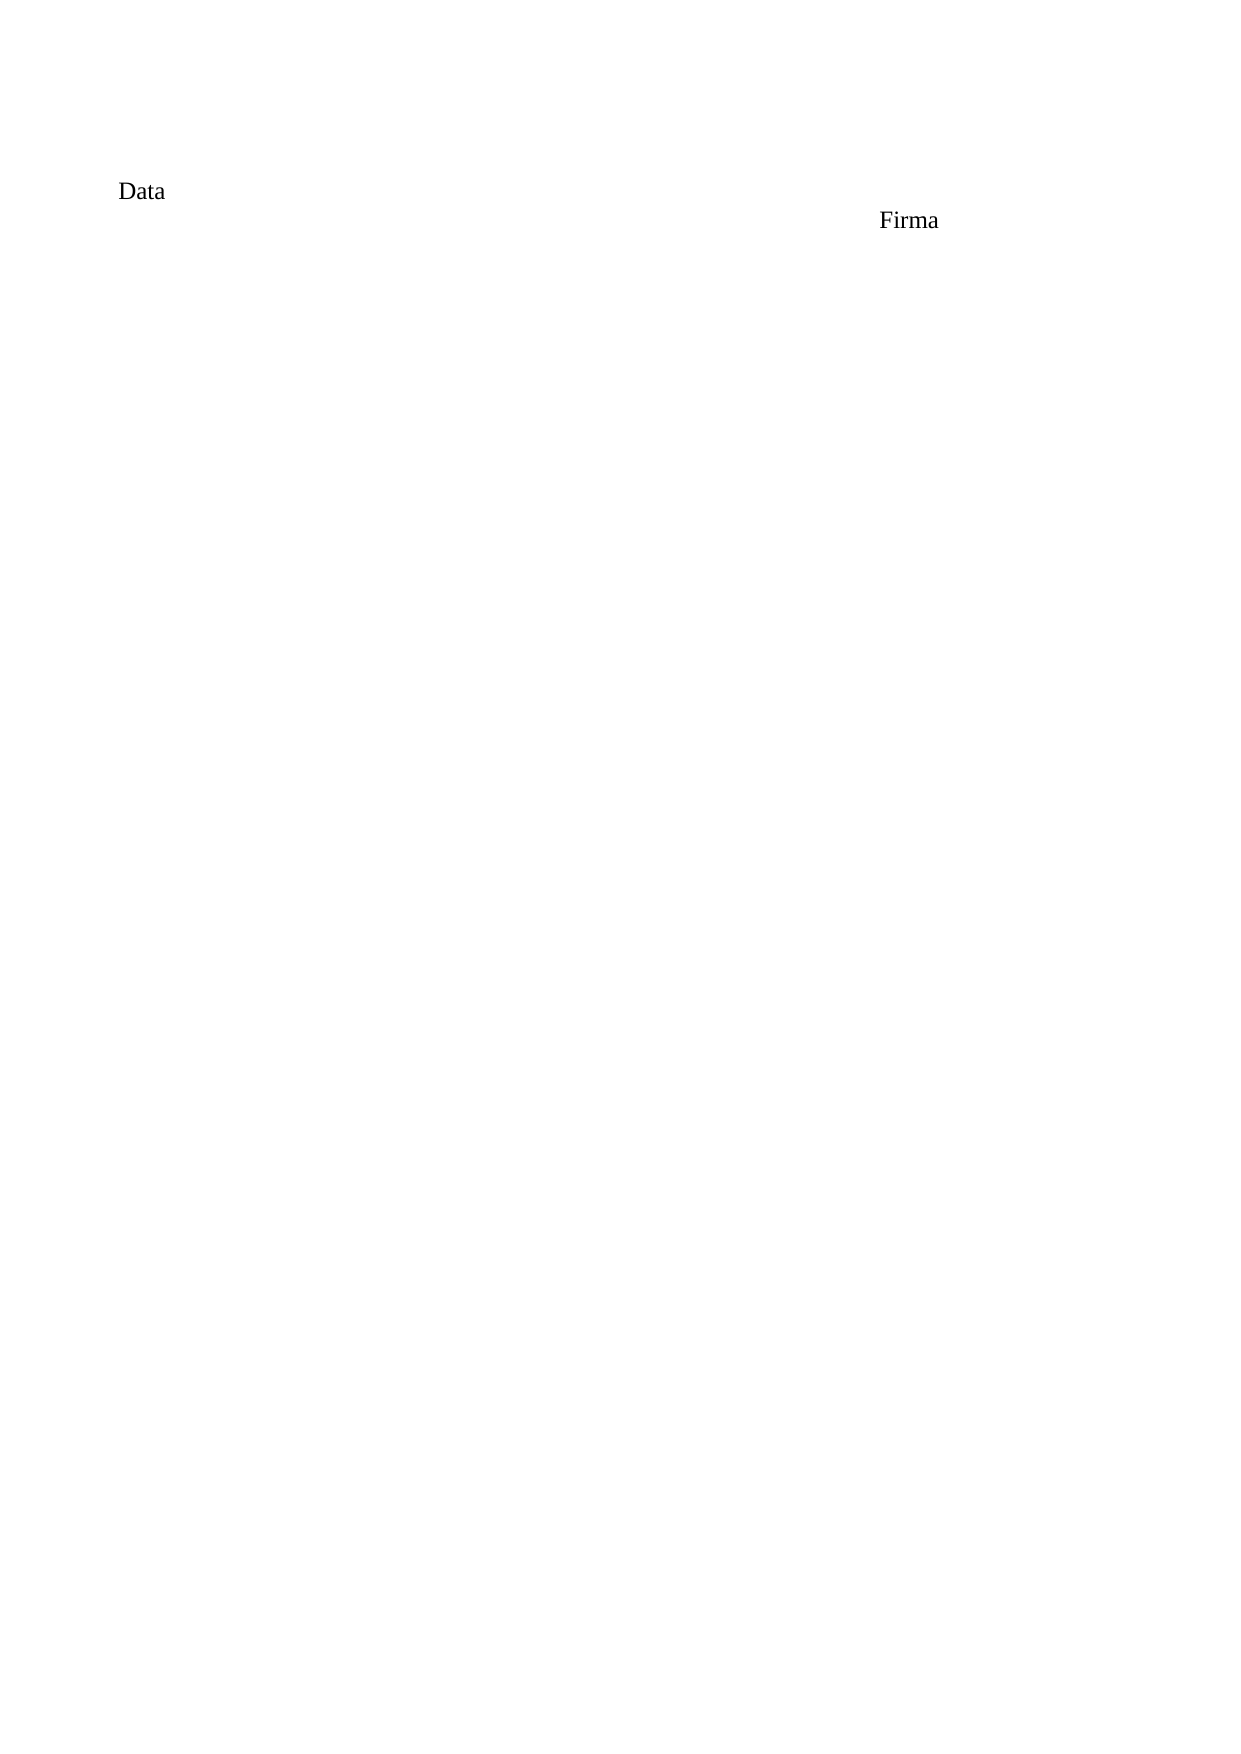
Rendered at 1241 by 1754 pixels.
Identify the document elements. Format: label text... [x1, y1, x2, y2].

text Data [118, 176, 1122, 205]
text Firma [118, 205, 1122, 234]
